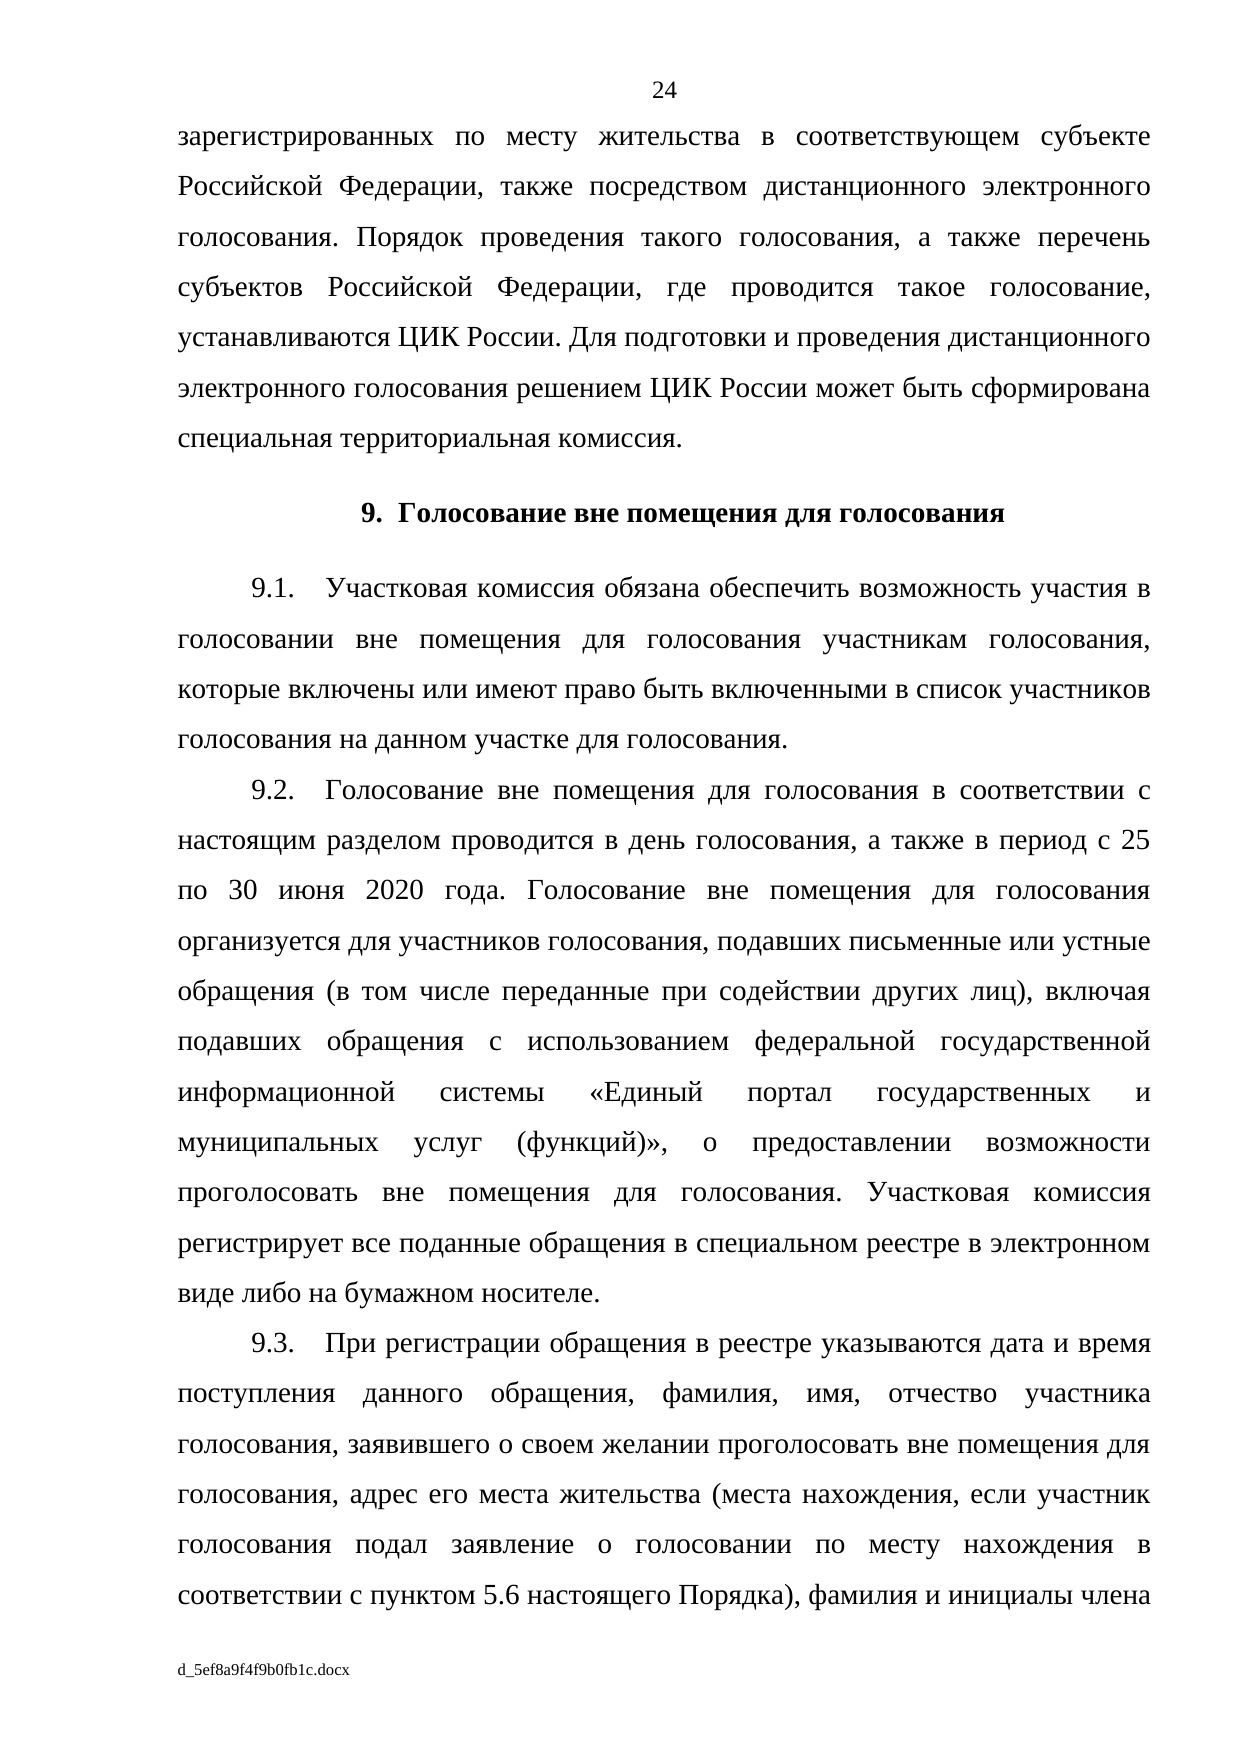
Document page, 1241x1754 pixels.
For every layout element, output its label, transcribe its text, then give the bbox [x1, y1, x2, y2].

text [177, 118, 1152, 453]
list Голосование вне помещения для голосования [214, 495, 1152, 529]
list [177, 1325, 1152, 1610]
list Участковая комиссия обязана обеспечить возможность участия в голосовании вне помещения для голосования участникам голосования, которые включены или имеют право быть включенными в список участников голосования на данном участке для голосования. [177, 571, 1152, 755]
list Голосование вне помещения для голосования в соответствии с настоящим разделом проводится в день голосования, а также в период с 25 по 30 июня 2020 года. Голосование вне помещения для голосования организуется для участников голосования, подавших письменные или устные обращения (в том числе переданные при содействии других лиц), включая подавших обращения с использованием федеральной государственной информационной системы «Единый портал государственных и муниципальных услуг (функций)», о предоставлении возможности проголосовать вне помещения для голосования. Участковая комиссия регистрирует все поданные обращения в специальном реестре в электронном виде либо на бумажном носителе. [177, 772, 1152, 1308]
